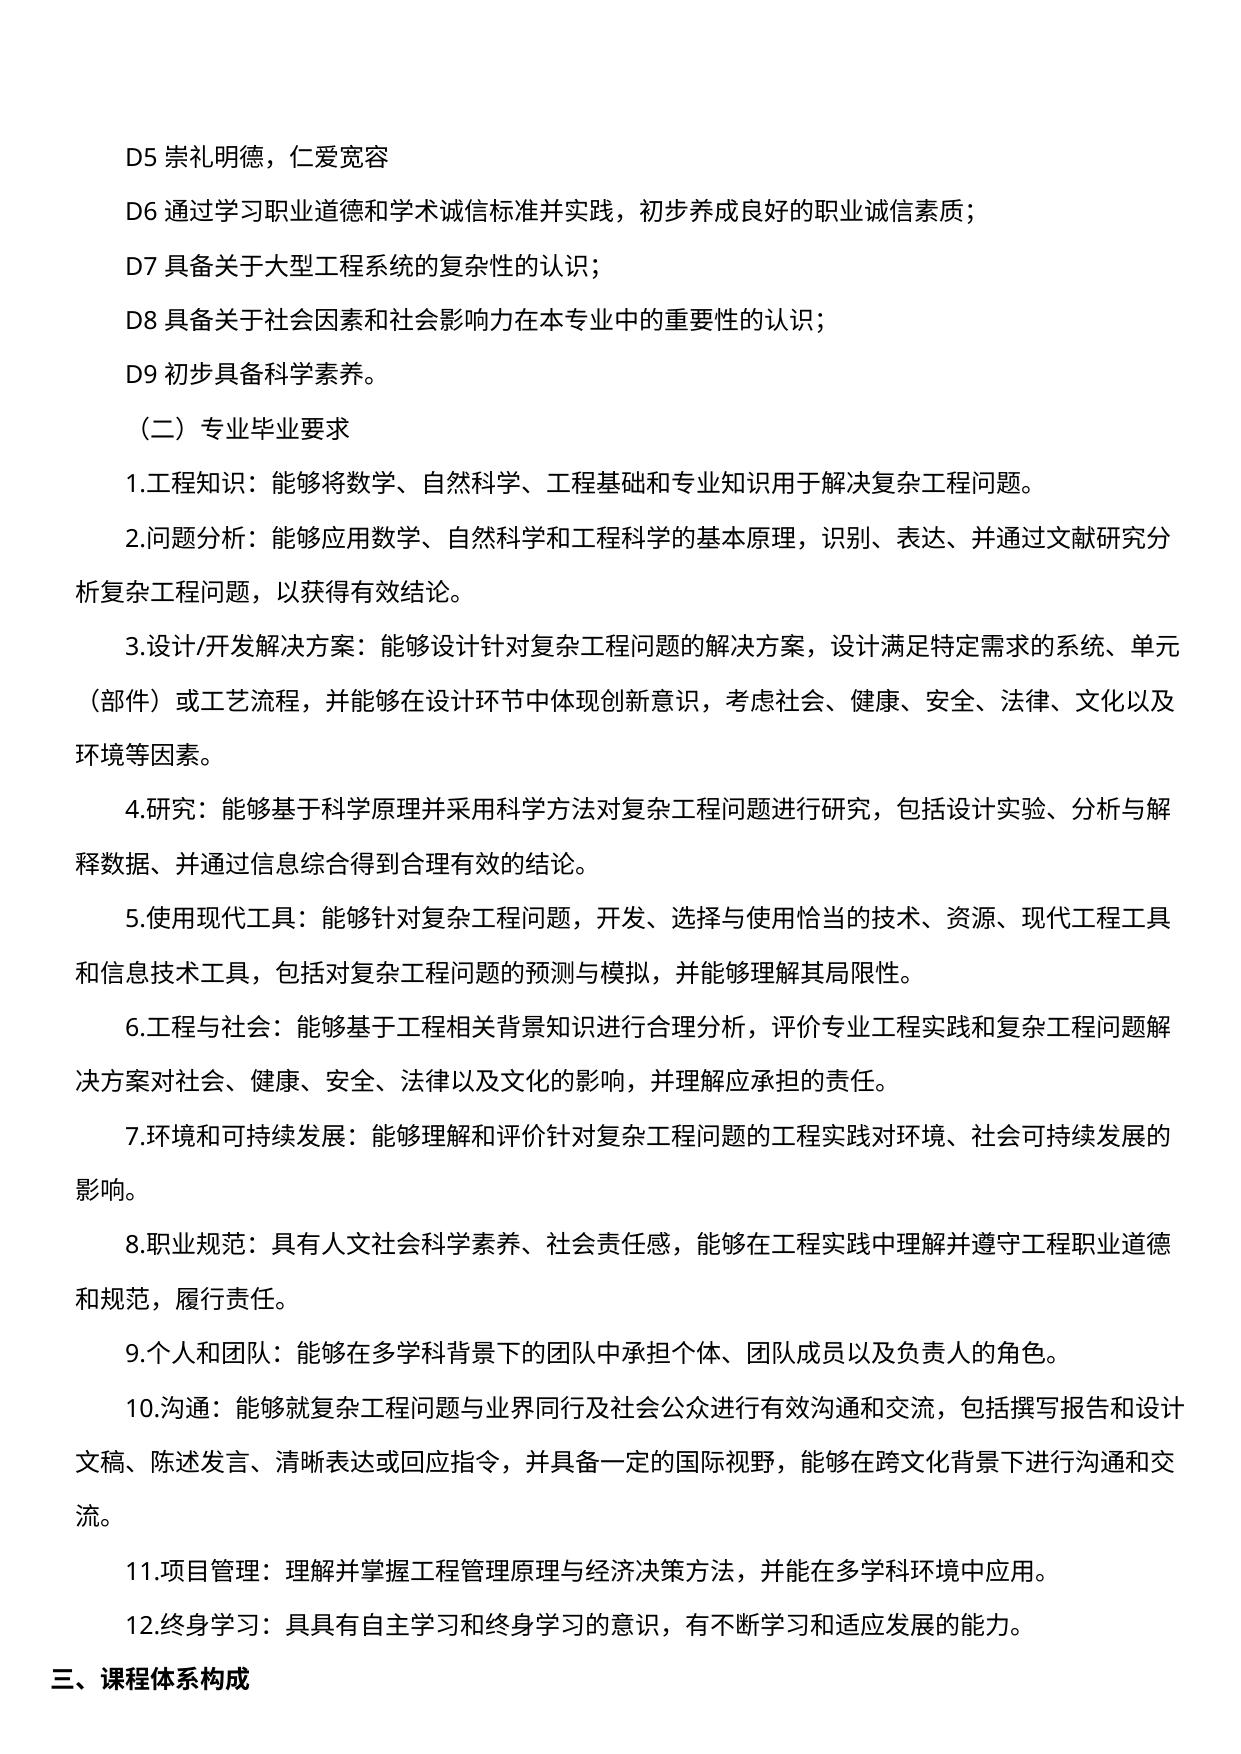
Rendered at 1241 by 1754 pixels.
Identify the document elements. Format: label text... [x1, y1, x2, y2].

text D5 崇礼明德，仁爱宽容 [50, 137, 1190, 174]
text 12.终身学习：具具有自主学习和终身学习的意识，有不断学习和适应发展的能力。 [50, 1606, 1190, 1642]
text 8.职业规范：具有人文社会科学素养、社会责任感，能够在工程实践中理解并遵守工程职业道德和规范，履行责任。 [75, 1225, 1190, 1316]
text 5.使用现代工具：能够针对复杂工程问题，开发、选择与使用恰当的技术、资源、现代工程工具和信息技术工具，包括对复杂工程问题的预测与模拟，并能够理解其局限性。 [75, 899, 1190, 989]
text 4.研究：能够基于科学原理并采用科学方法对复杂工程问题进行研究，包括设计实验、分析与解释数据、并通过信息综合得到合理有效的结论。 [75, 790, 1190, 881]
text 2.问题分析：能够应用数学、自然科学和工程科学的基本原理，识别、表达、并通过文献研究分析复杂工程问题，以获得有效结论。 [75, 518, 1190, 609]
text （二）专业毕业要求 [50, 409, 1190, 446]
text 3.设计/开发解决方案：能够设计针对复杂工程问题的解决方案，设计满足特定需求的系统、单元（部件）或工艺流程，并能够在设计环节中体现创新意识，考虑社会、健康、安全、法律、文化以及环境等因素。 [75, 627, 1190, 772]
list 课程体系构成 [50, 1660, 1190, 1696]
text 9.个人和团队：能够在多学科背景下的团队中承担个体、团队成员以及负责人的角色。 [50, 1334, 1190, 1370]
text 1.工程知识：能够将数学、自然科学、工程基础和专业知识用于解决复杂工程问题。 [50, 464, 1190, 500]
text 11.项目管理：理解并掌握工程管理原理与经济决策方法，并能在多学科环境中应用。 [50, 1551, 1190, 1587]
text 6.工程与社会：能够基于工程相关背景知识进行合理分析，评价专业工程实践和复杂工程问题解决方案对社会、健康、安全、法律以及文化的影响，并理解应承担的责任。 [75, 1007, 1190, 1098]
text 7.环境和可持续发展：能够理解和评价针对复杂工程问题的工程实践对环境、社会可持续发展的影响。 [75, 1116, 1190, 1207]
text D6 通过学习职业道德和学术诚信标准并实践，初步养成良好的职业诚信素质； [50, 192, 1190, 228]
text D7 具备关于大型工程系统的复杂性的认识； [50, 246, 1190, 282]
text 10.沟通：能够就复杂工程问题与业界同行及社会公众进行有效沟通和交流，包括撰写报告和设计文稿、陈述发言、清晰表达或回应指令，并具备一定的国际视野，能够在跨文化背景下进行沟通和交流。 [75, 1388, 1190, 1533]
text D8 具备关于社会因素和社会影响力在本专业中的重要性的认识； [50, 301, 1190, 337]
text D9 初步具备科学素养。 [50, 355, 1190, 391]
